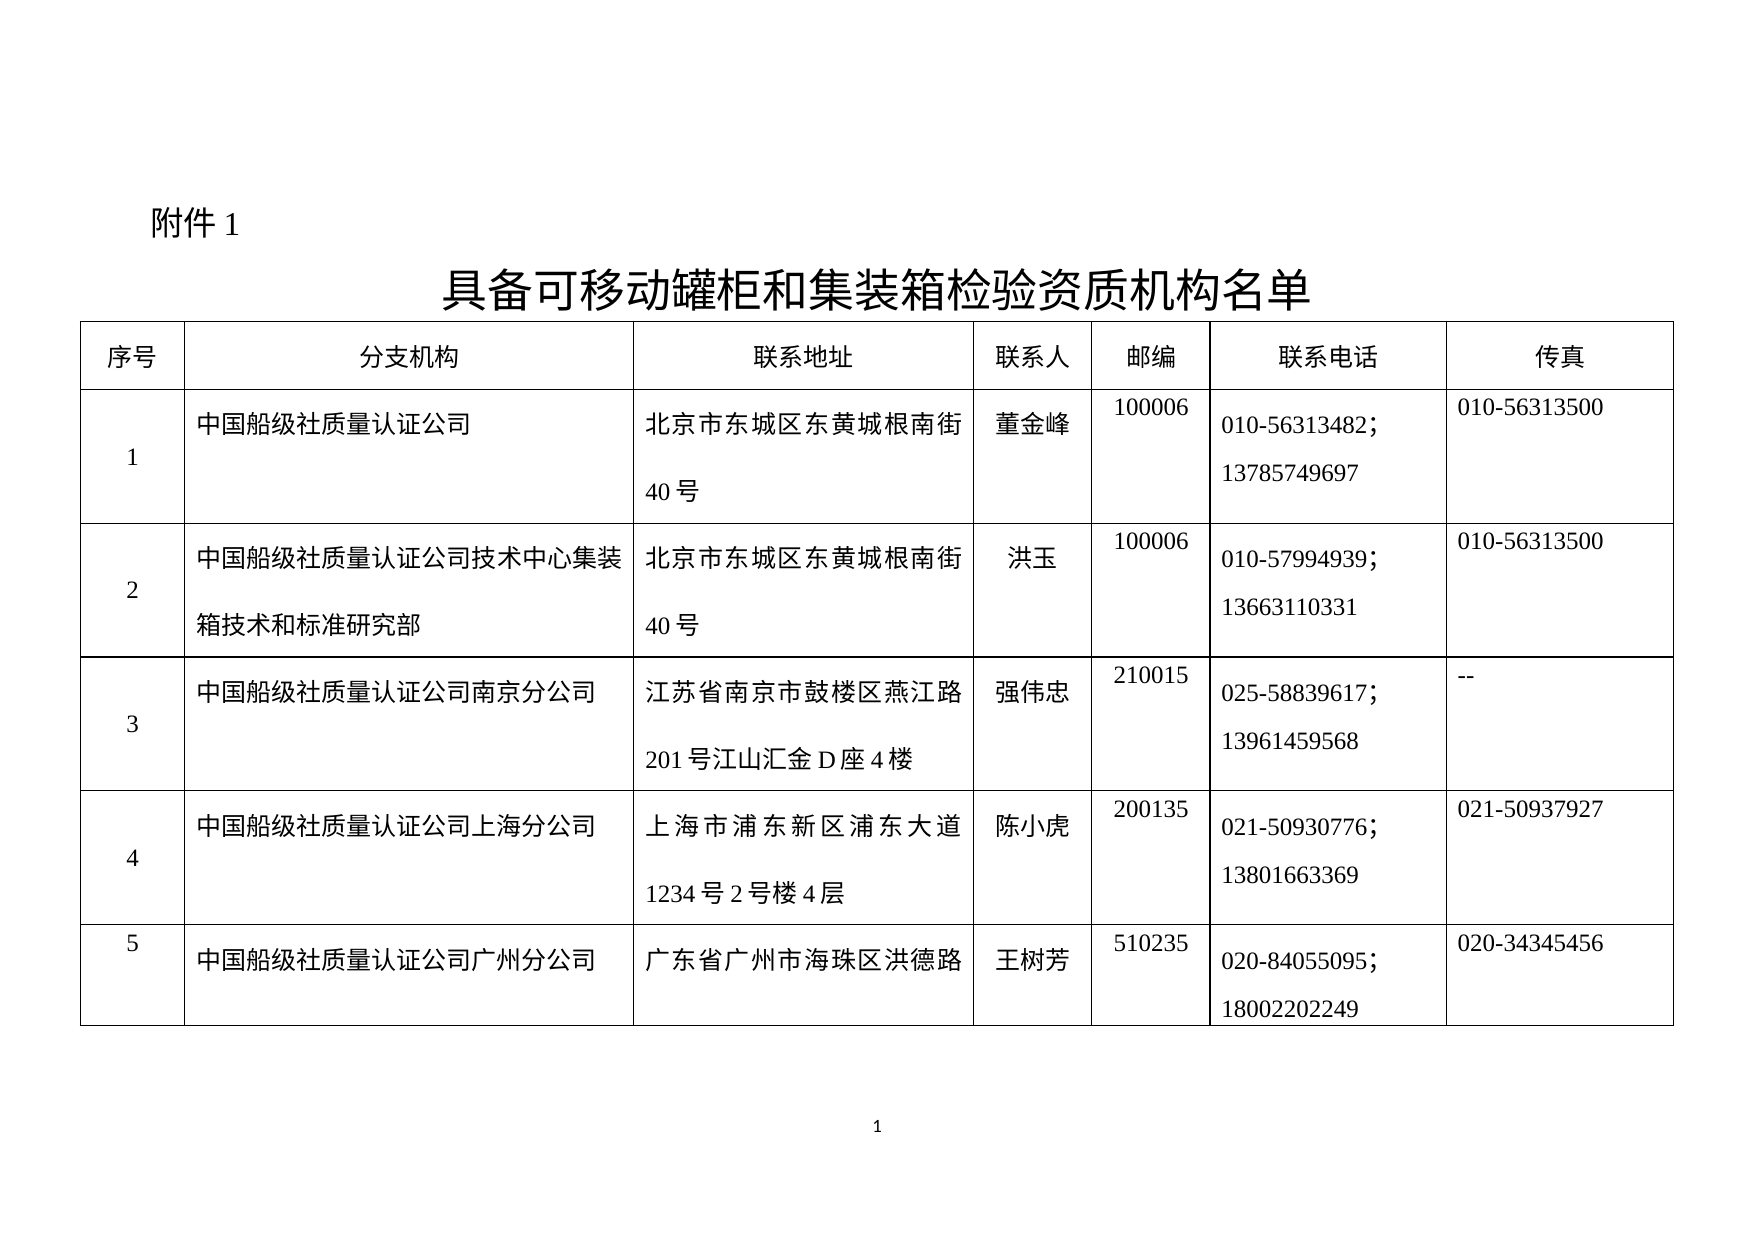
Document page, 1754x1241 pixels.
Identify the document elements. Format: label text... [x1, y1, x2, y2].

table_cell 1 [81, 390, 184, 522]
table_cell 江苏省南京市鼓楼区燕江路201号江山汇金D座4楼 [634, 658, 973, 790]
table_cell 5 [81, 925, 184, 1025]
text 具备可移动罐柜和集装箱检验资质机构名单 [150, 254, 1604, 321]
table_header 联系电话 [1211, 322, 1446, 388]
table_cell 010-57994939；13663110331 [1211, 524, 1446, 656]
table_cell 010-56313500 [1447, 390, 1673, 522]
table_cell 510235 [1092, 925, 1209, 1025]
table_header 联系地址 [634, 322, 973, 388]
table_cell 中国船级社质量认证公司技术中心集装箱技术和标准研究部 [185, 524, 633, 656]
table_cell 020-34345456 [1447, 925, 1673, 1025]
table_cell 北京市东城区东黄城根南街40号 [634, 524, 973, 656]
table_header 邮编 [1092, 322, 1209, 388]
table_cell 王树芳 [974, 925, 1091, 1025]
table_cell 洪玉 [974, 524, 1091, 656]
table_cell -- [1447, 658, 1673, 790]
table_cell 4 [81, 791, 184, 924]
table_cell 3 [81, 658, 184, 790]
table_cell 上海市浦东新区浦东大道1234号2号楼4层 [634, 791, 973, 924]
table_cell 210015 [1092, 658, 1209, 790]
table_header 联系人 [974, 322, 1091, 388]
table_header 传真 [1447, 322, 1673, 388]
table_cell 010-56313500 [1447, 524, 1673, 656]
table_cell 中国船级社质量认证公司南京分公司 [185, 658, 633, 790]
table_cell 中国船级社质量认证公司广州分公司 [185, 925, 633, 1025]
table_cell 广东省广州市海珠区洪德路海天四望40号 [634, 925, 973, 1025]
table_cell 100006 [1092, 390, 1209, 522]
table_cell 陈小虎 [974, 791, 1091, 924]
table_header 分支机构 [185, 322, 633, 388]
text 附件1 [150, 188, 1604, 254]
table_cell 北京市东城区东黄城根南街40号 [634, 390, 973, 522]
table_cell 025-58839617；13961459568 [1211, 658, 1446, 790]
table_cell 021-50930776；13801663369 [1211, 791, 1446, 924]
table_cell 强伟忠 [974, 658, 1091, 790]
table_cell 中国船级社质量认证公司上海分公司 [185, 791, 633, 924]
table_cell 021-50937927 [1447, 791, 1673, 924]
table_cell 中国船级社质量认证公司 [185, 390, 633, 522]
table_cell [1211, 925, 1446, 1025]
table_cell 董金峰 [974, 390, 1091, 522]
table_cell 2 [81, 524, 184, 656]
table_cell 200135 [1092, 791, 1209, 924]
table_header 序号 [81, 322, 184, 388]
table_cell 100006 [1092, 524, 1209, 656]
table_cell 010-56313482； 13785749697 [1211, 390, 1446, 522]
